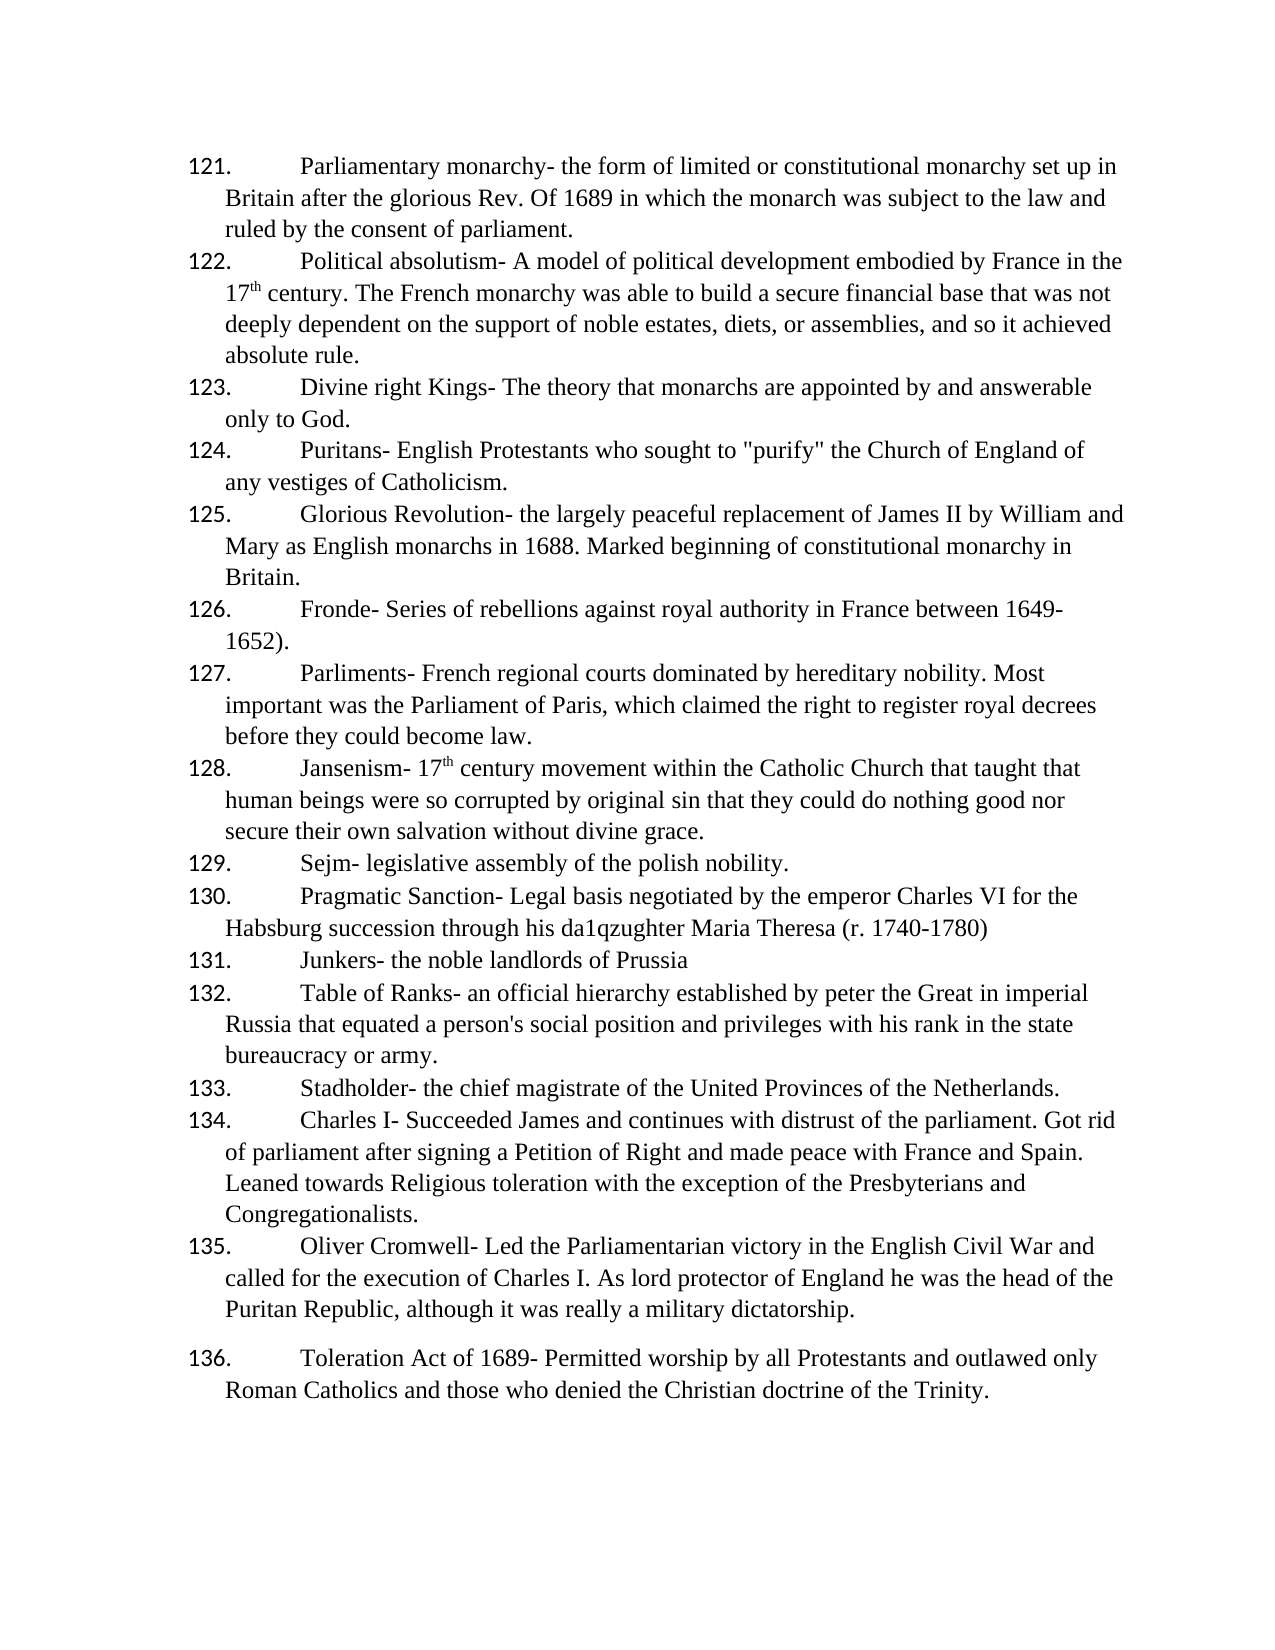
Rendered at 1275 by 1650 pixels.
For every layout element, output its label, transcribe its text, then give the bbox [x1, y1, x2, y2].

list Parliments- French regional courts dominated by hereditary nobility. Most important was the Parliament of Paris, which claimed the right to register royal decrees before they could become law. [187, 657, 1125, 750]
list Parliamentary monarchy- the form of limited or constitutional monarchy set up in Britain after the glorious Rev. Of 1689 in which the monarch was subject to the law and ruled by the consent of parliament. [187, 150, 1125, 243]
list Puritans- English Protestants who sought to "purify" the Church of England of any vestiges of Catholicism. [187, 435, 1125, 496]
list Glorious Revolution- the largely peaceful replacement of James II by William and Mary as English monarchs in 1688. Marked beginning of constitutional monarchy in Britain. [187, 498, 1125, 591]
list Toleration Act of 1689- Permitted worship by all Protestants and outlawed only Roman Catholics and those who denied the Christian doctrine of the Trinity. [187, 1342, 1125, 1404]
list Charles I- Succeeded James and continues with distrust of the parliament. Got rid of parliament after signing a Petition of Right and made peace with France and Spain. Leaned towards Religious toleration with the exception of the Presbyterians and Congregationalists. [187, 1104, 1125, 1228]
list Sejm- legislative assembly of the polish nobility. [187, 847, 1125, 878]
list Pragmatic Sanction- Legal basis negotiated by the emperor Charles VI for the Habsburg succession through his da1qzughter Maria Theresa (r. 1740-1780) [187, 880, 1125, 942]
list Stadholder- the chief magistrate of the United Provinces of the Netherlands. [187, 1072, 1125, 1102]
list Table of Ranks- an official hierarchy established by peter the Great in imperial Russia that equated a person's social position and privileges with his rank in the state bureaucracy or army. [187, 977, 1125, 1069]
list Oliver Cromwell- Led the Parliamentarian victory in the English Civil War and called for the execution of Charles I. As lord protector of England he was the head of the Puritan Republic, although it was really a military dictatorship. [187, 1231, 1125, 1323]
list Jansenism- 17th century movement within the Catholic Church that taught that human beings were so corrupted by original sin that they could do nothing good nor secure their own salvation without divine grace. [187, 752, 1125, 845]
list Junkers- the noble landlords of Prussia [187, 944, 1125, 974]
list Political absolutism- A model of political development embodied by France in the 17th century. The French monarchy was able to build a secure financial base that was not deeply dependent on the support of noble estates, diets, or assemblies, and so it achieved absolute rule. [187, 245, 1125, 368]
list Fronde- Series of rebellions against royal authority in France between 1649-1652). [187, 593, 1125, 655]
list Divine right Kings- The theory that monarchs are appointed by and answerable only to God. [187, 371, 1125, 432]
